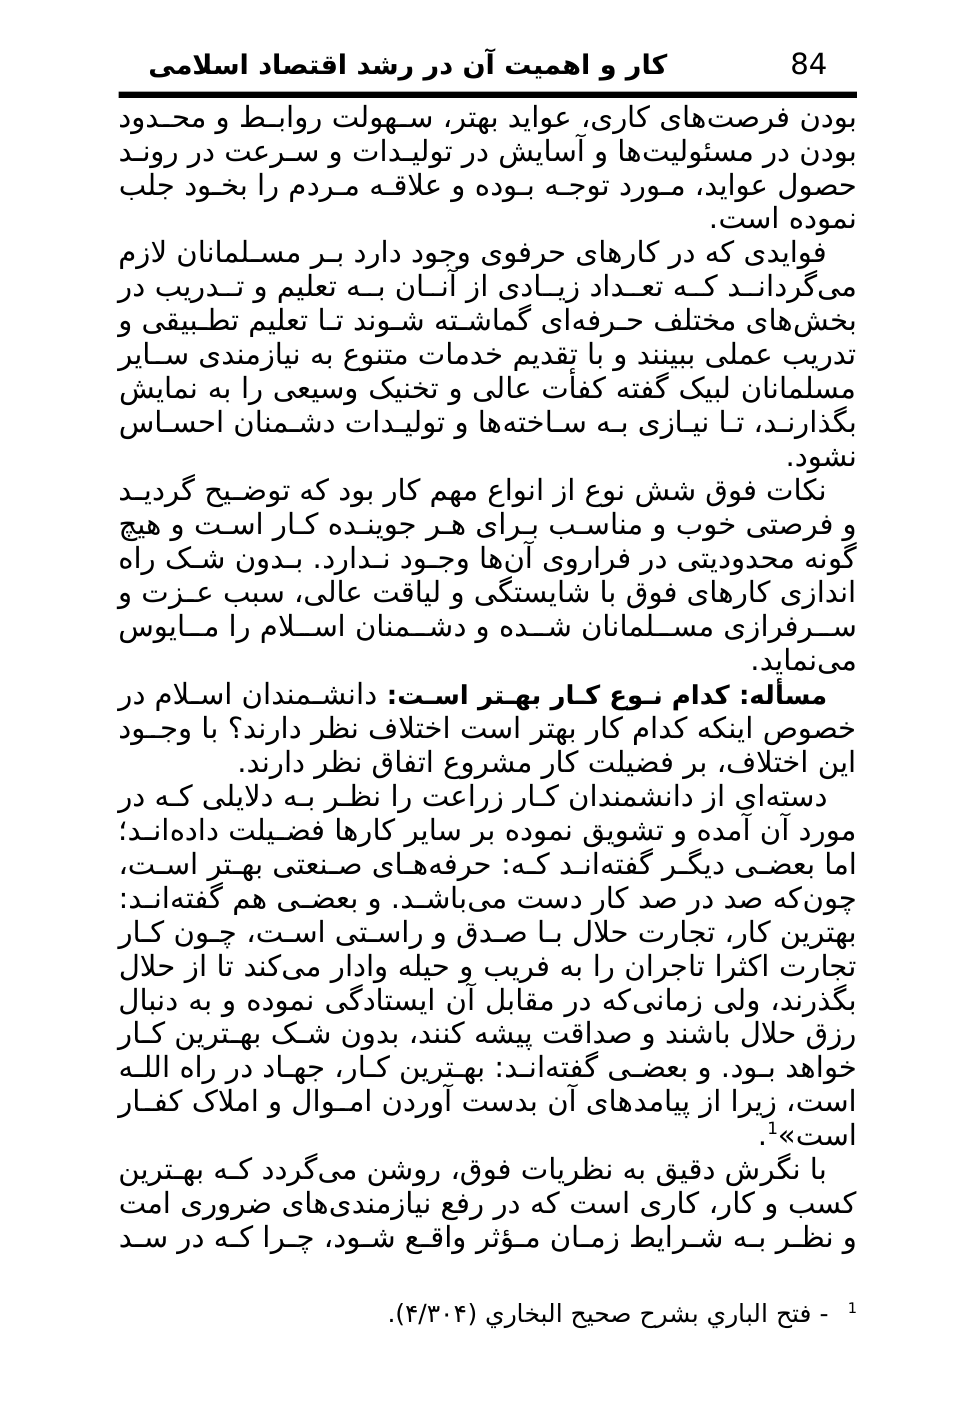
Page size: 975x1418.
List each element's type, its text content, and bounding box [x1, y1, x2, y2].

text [118, 100, 857, 236]
text فوایدی که در کارهای حرفوی وجود دارد بر مسلمانان لازم می‌گرداند که تعداد زیادی از آنان به تعلیم و تدریب در بخش‌های مختلف حرفه‌ای گماشته شوند تا تعلیم تطبیقی و تدریب عملی ببینند و با تقدیم خدمات متنوع به نیازمندی سایر مسلمانان لبیک گفته کفأت عالی و تخنیک وسیعی را به نمایش بگذارند، تا نیازی به ساخته‌ها و تولیدات دشمنان احساس نشود. [118, 236, 857, 473]
text دسته‌ای از دانشمندان کار زراعت را نظر به دلایلی که در مورد آن آمده و تشویق نموده بر سایر کارها فضیلت داده‌اند؛ اما بعضی دیگر گفته‌اند که: حرفه‌های صنعتی بهتر است، چون‌که صد در صد کار دست می‌باشد. و بعضی هم گفته‌اند: بهترین کار، تجارت حلال با صدق و راستی است، چون کار تجارت اکثرا تاجران را به فریب و حیله وادار می‌کند تا از حلال بگذرند، ولی زمانی‌که در مقابل آن ایستادگی نموده و به دنبال رزق حلال باشند و صداقت پیشه کنند، بدون شک بهترین کار خواهد بود. و بعضی گفته‌اند: بهترین کار، جهاد در راه الله است، زیرا از پیامد‌های آن بدست آوردن اموال و املاک کفار است». [118, 779, 857, 1153]
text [118, 1153, 857, 1254]
text نکات فوق شش نوع از انواع مهم کار بود که توضیح گردید و فرصتی خوب و مناسب برای هر جوینده کار است و هیچ گونه محدودیتی در فراروی آن‌ها وجود ندارد. بدون شک راه اندازی کارهای فوق با شایستگی و لیاقت عالی، سبب عزت و سرفرازی مسلمانان شده و دشمنان اسلام را مایوس می‌نماید. [118, 473, 857, 677]
text مسأله: کدام نوع کار بهتر است: دانشمندان اسلام در خصوص اینکه کدام کار بهتر است اختلاف نظر دارند؟ با وجود این اختلاف، بر فضیلت کار مشروع اتفاق نظر دارند. [118, 677, 857, 779]
